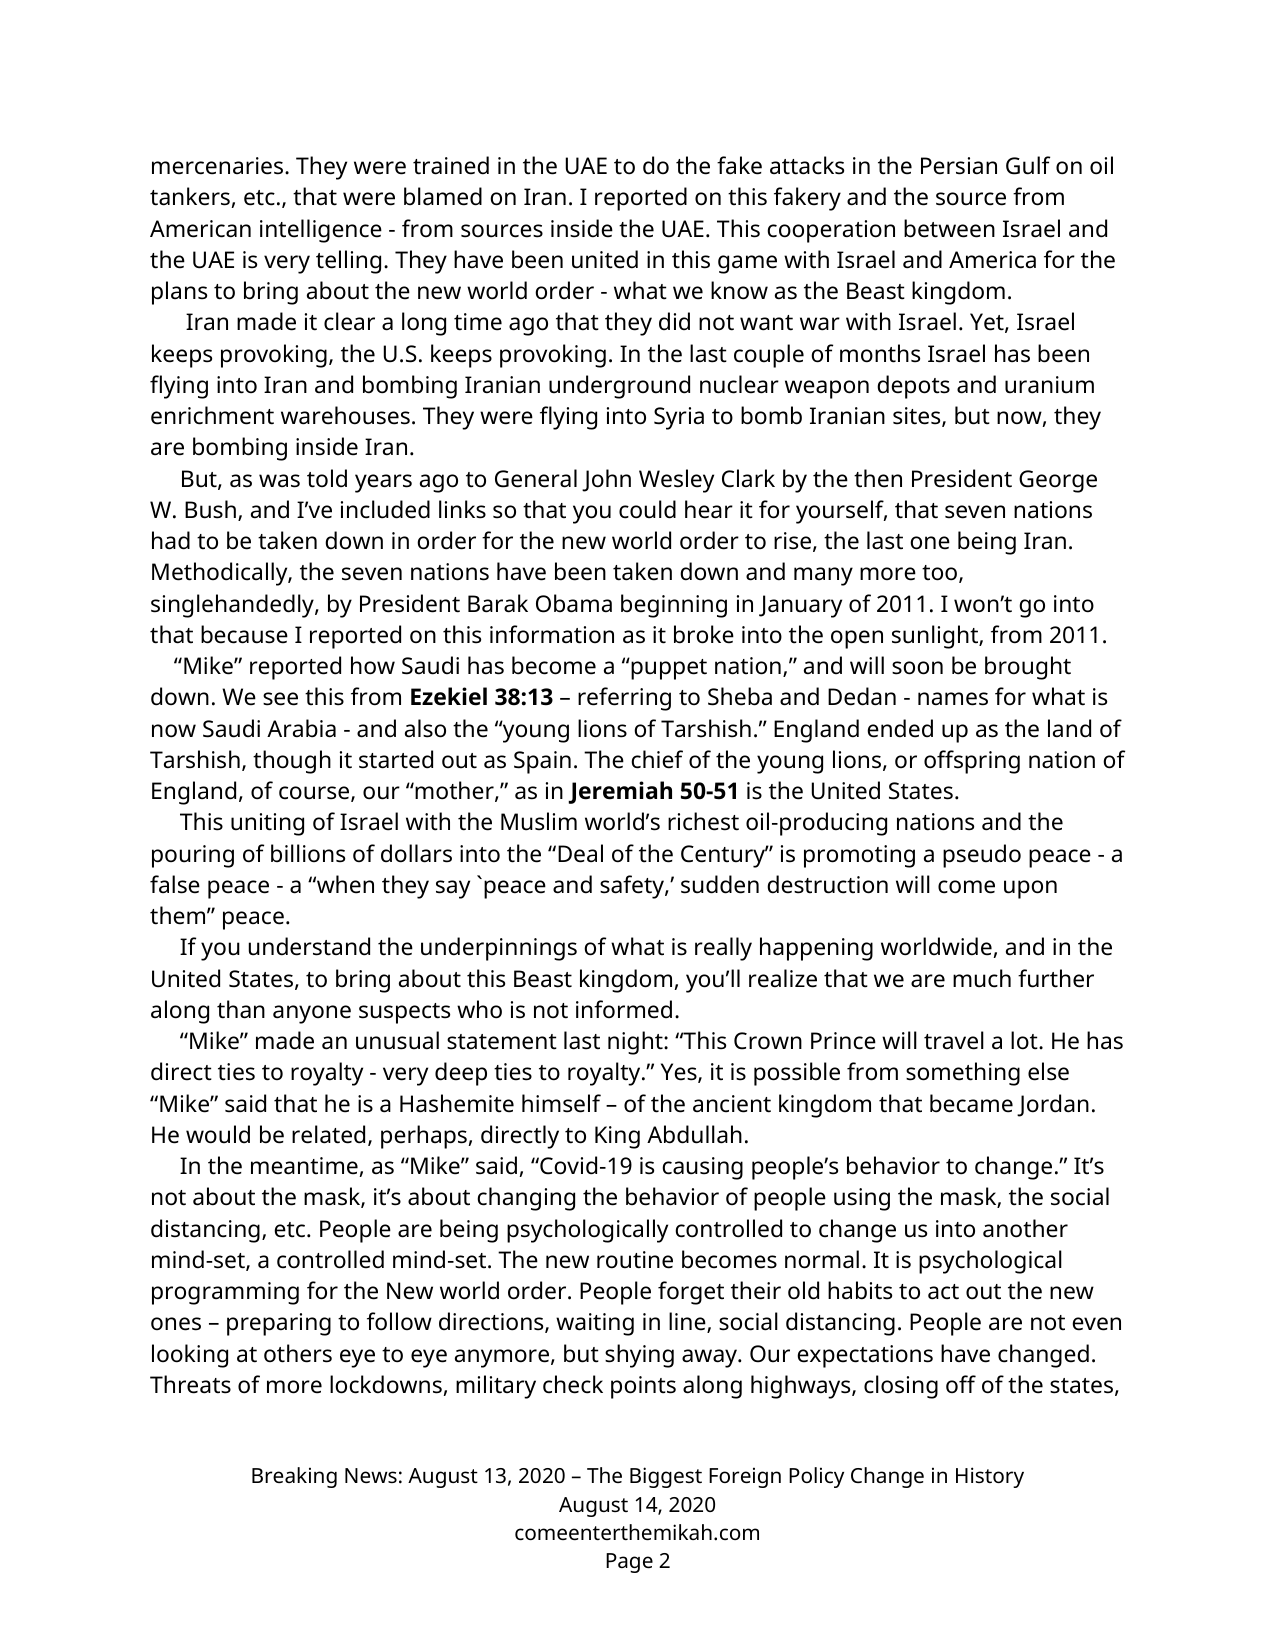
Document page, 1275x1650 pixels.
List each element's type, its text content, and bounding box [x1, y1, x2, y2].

text This uniting of Israel with the Muslim world’s richest oil-producing nations and the pouring of billions of dollars into the “Deal of the Century” is promoting a pseudo peace - a false peace - a “when they say `peace and safety,’ sudden destruction will come upon them” peace. [150, 806, 1125, 931]
text Iran made it clear a long time ago that they did not want war with Israel. Yet, Israel keeps provoking, the U.S. keeps provoking. In the last couple of months Israel has been flying into Iran and bombing Iranian underground nuclear weapon depots and uranium enrichment warehouses. They were flying into Syria to bomb Iranian sites, but now, they are bombing inside Iran. [150, 306, 1125, 462]
text If you understand the underpinnings of what is really happening worldwide, and in the United States, to bring about this Beast kingdom, you’ll realize that we are much further along than anyone suspects who is not informed. [150, 931, 1125, 1025]
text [150, 1150, 1125, 1400]
text “Mike” reported how Saudi has become a “puppet nation,” and will soon be brought down. We see this from Ezekiel 38:13 – referring to Sheba and Dedan - names for what is now Saudi Arabia - and also the “young lions of Tarshish.” England ended up as the land of Tarshish, though it started out as Spain. The chief of the young lions, or offspring nation of England, of course, our “mother,” as in Jeremiah 50-51 is the United States. [150, 650, 1125, 806]
text But, as was told years ago to General John Wesley Clark by the then President George W. Bush, and I’ve included links so that you could hear it for yourself, that seven nations had to be taken down in order for the new world order to rise, the last one being Iran. Methodically, the seven nations have been taken down and many more too, singlehandedly, by President Barak Obama beginning in January of 2011. I won’t go into that because I reported on this information as it broke into the open sunlight, from 2011. [150, 462, 1125, 650]
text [150, 150, 1125, 306]
text “Mike” made an unusual statement last night: “This Crown Prince will travel a lot. He has direct ties to royalty - very deep ties to royalty.” Yes, it is possible from something else “Mike” said that he is a Hashemite himself – of the ancient kingdom that became Jordan. He would be related, perhaps, directly to King Abdullah. [150, 1025, 1125, 1150]
